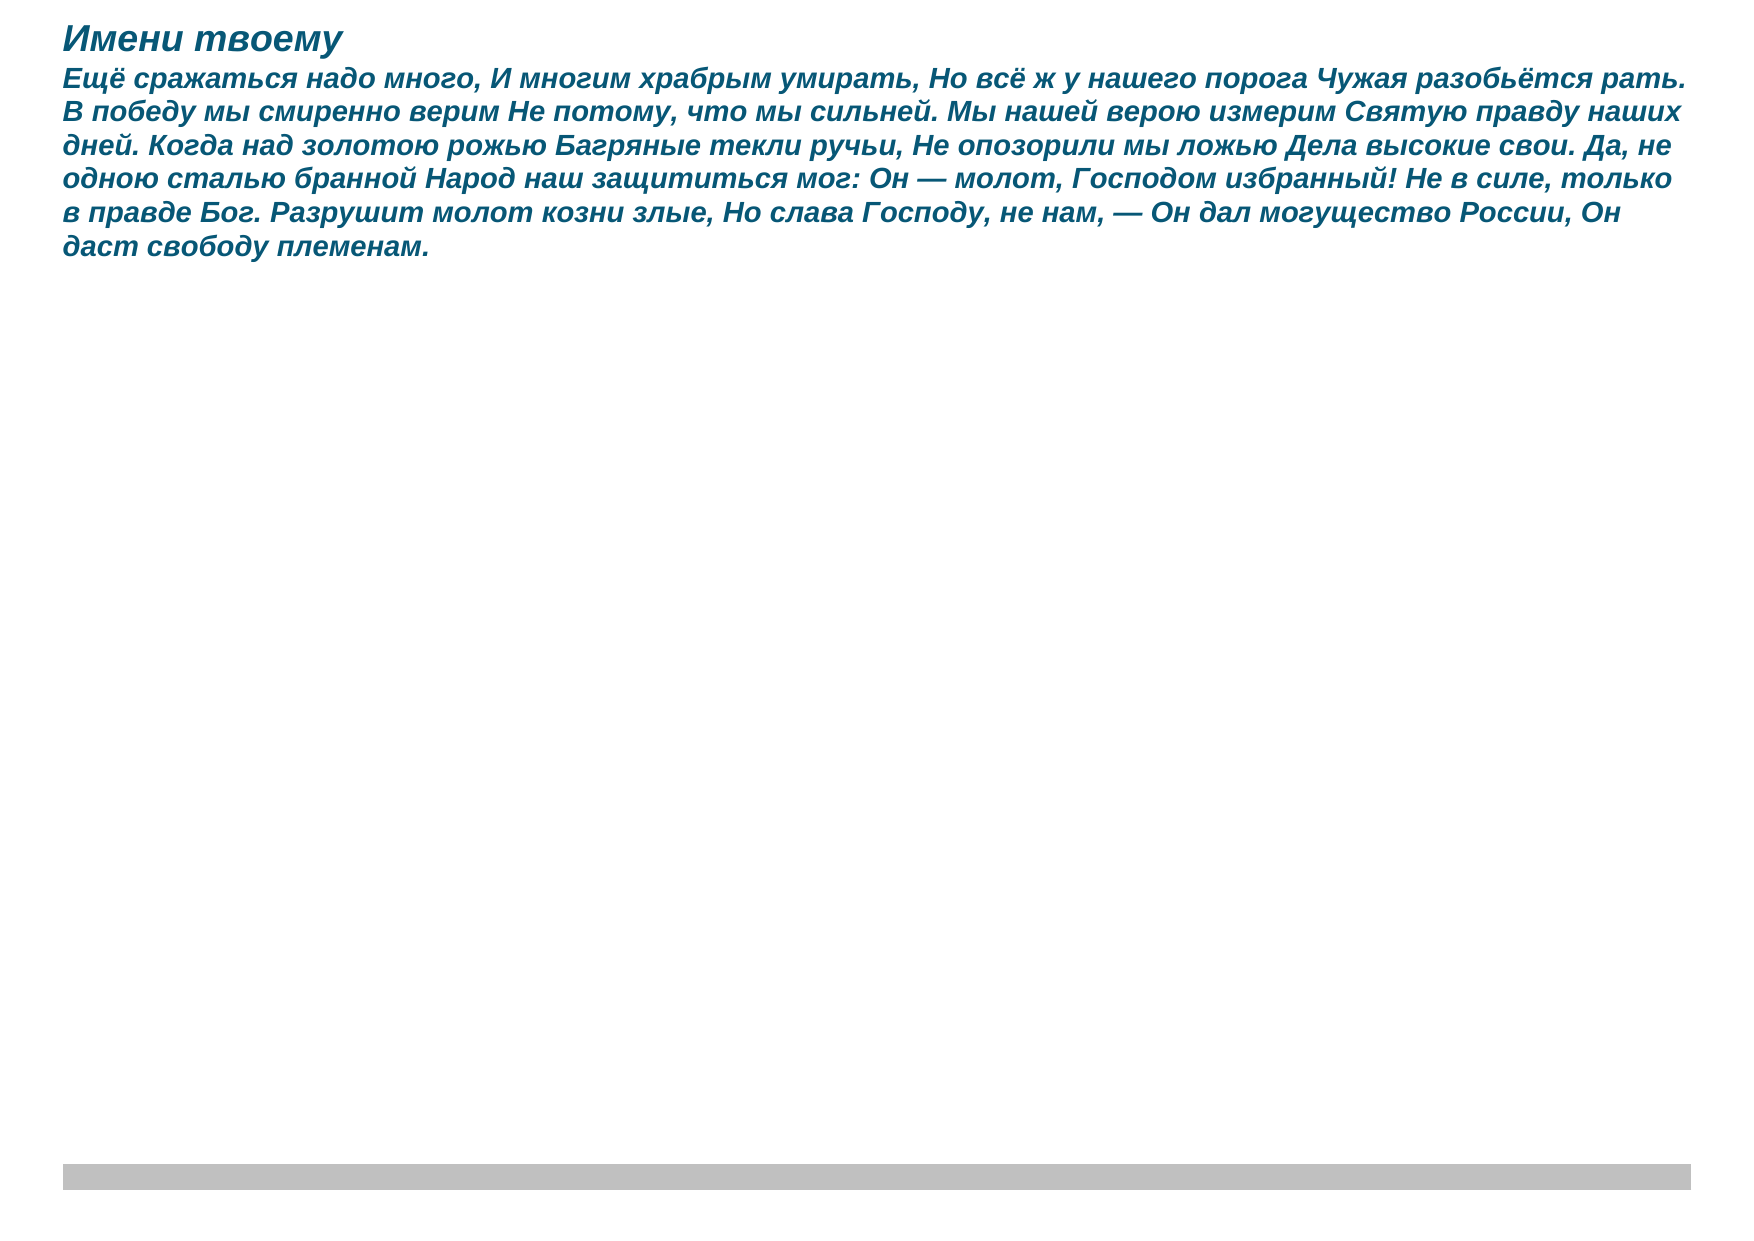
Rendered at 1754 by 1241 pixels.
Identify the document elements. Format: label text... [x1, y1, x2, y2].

text Ещё сражаться надо много, [62, 61, 1691, 262]
subtitle Имени твоему [62, 17, 1691, 60]
